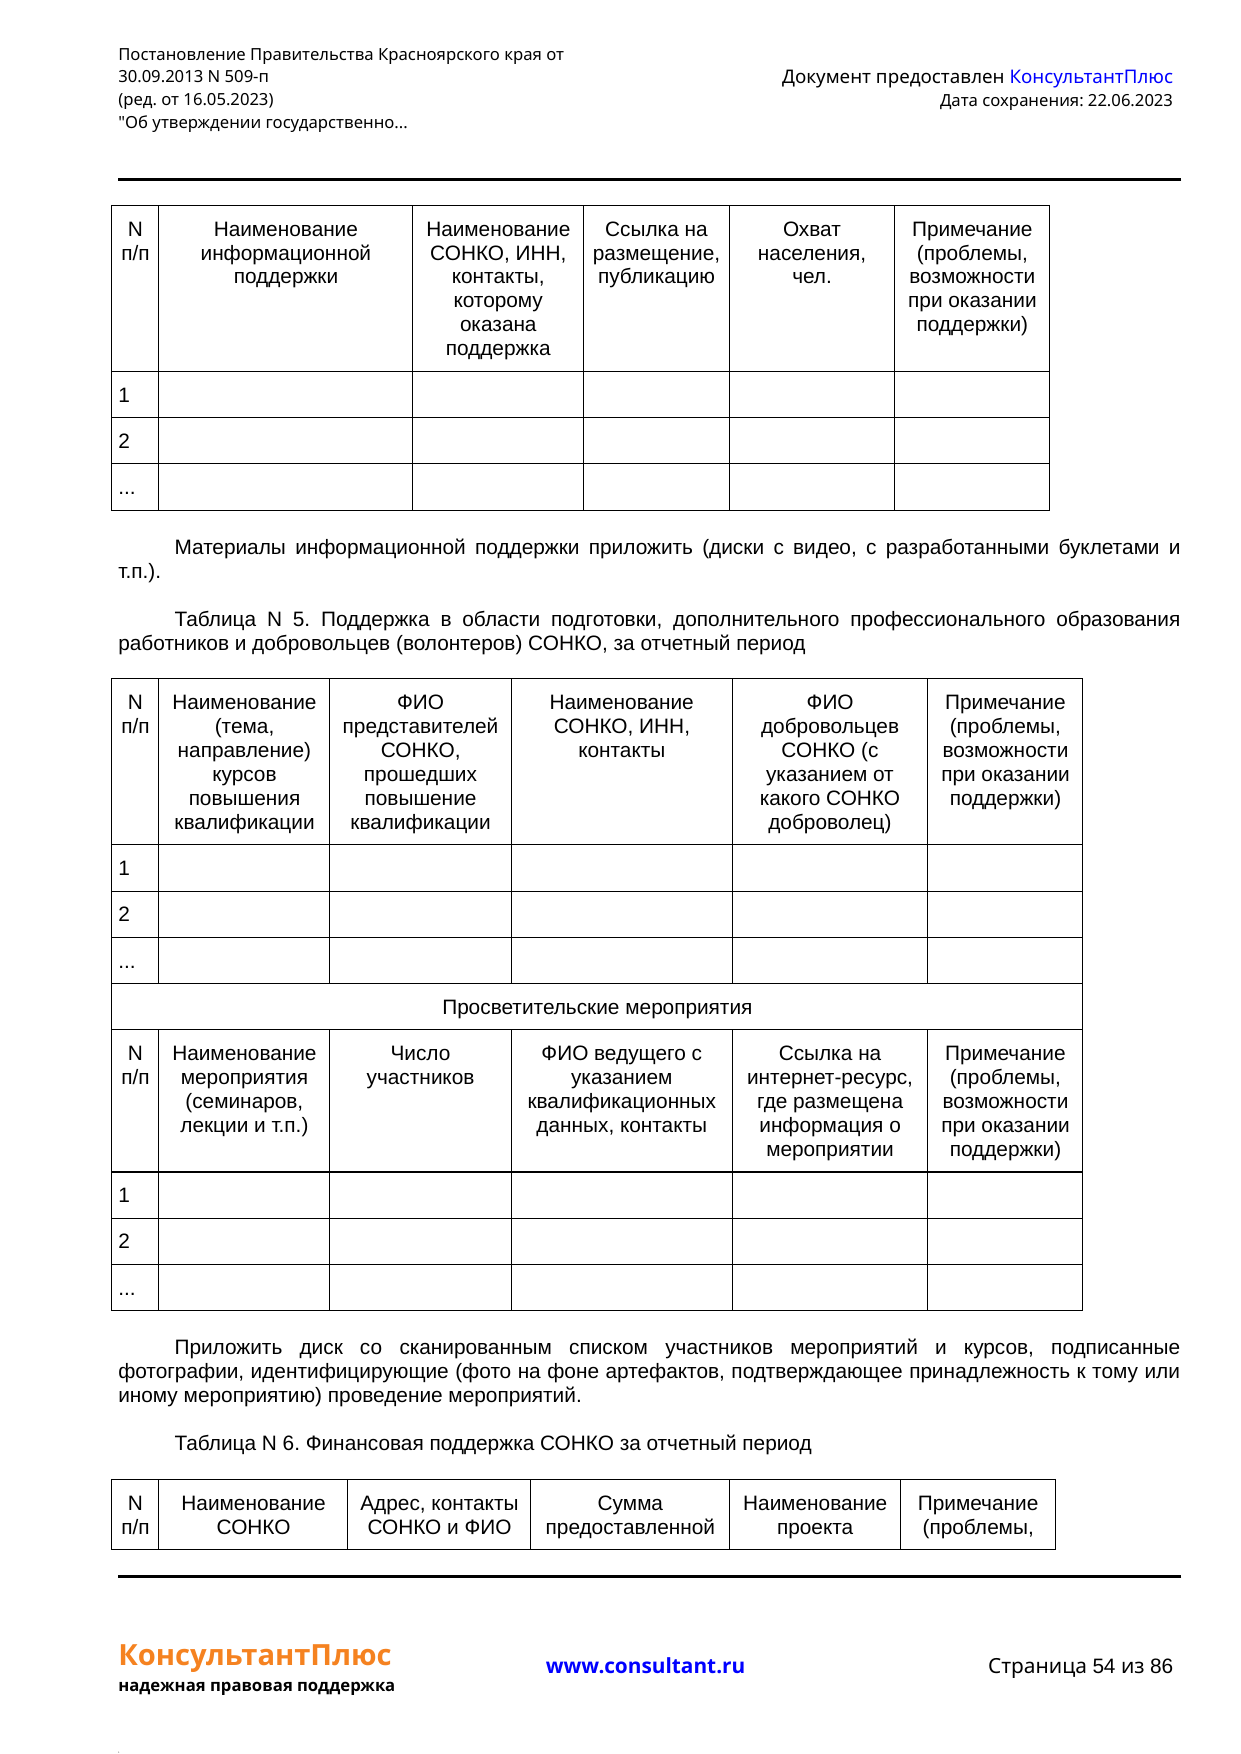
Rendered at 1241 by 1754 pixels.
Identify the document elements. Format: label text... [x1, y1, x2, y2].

table_cell 2 [112, 892, 158, 937]
table_header Примечание (проблемы, возможности при оказании поддержки) [895, 206, 1049, 371]
table_cell [584, 418, 729, 463]
table_cell [928, 845, 1082, 891]
table_cell 1 [112, 372, 158, 417]
table_cell 2 [112, 1219, 158, 1264]
table_cell [512, 1173, 732, 1218]
table_cell [928, 1173, 1082, 1218]
table_cell [928, 938, 1082, 983]
table_cell [733, 892, 927, 937]
table_cell Число участников [330, 1030, 511, 1171]
table_cell [159, 1265, 329, 1310]
table_cell [512, 1219, 732, 1264]
table_cell [413, 418, 583, 463]
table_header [730, 1480, 900, 1549]
text Таблица N 5. Поддержка в области подготовки, дополнительного профессионального образования работников и добровольцев (волонтеров) СОНКО, за отчетный период [118, 606, 1181, 654]
table_cell [512, 892, 732, 937]
table_cell [928, 1219, 1082, 1264]
table_cell 1 [112, 1173, 158, 1218]
table_cell N п/п [112, 1030, 158, 1171]
table_cell [895, 372, 1049, 417]
table_cell Ссылка на интернет-ресурс, где размещена информация о мероприятии [733, 1030, 927, 1171]
table_cell [928, 1265, 1082, 1310]
table_header Наименование СОНКО, ИНН, контакты [512, 679, 732, 844]
table_cell [733, 845, 927, 891]
table_cell [330, 938, 511, 983]
table_cell ФИО ведущего с указанием квалификационных данных, контакты [512, 1030, 732, 1171]
table_cell [730, 418, 894, 463]
table_header Наименование информационной поддержки [159, 206, 412, 371]
table_cell [330, 1265, 511, 1310]
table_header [348, 1480, 530, 1549]
table_cell ... [112, 1265, 158, 1310]
table_header N п/п [112, 206, 158, 371]
table_header Ссылка на размещение, публикацию [584, 206, 729, 371]
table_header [531, 1480, 729, 1549]
table_cell [330, 892, 511, 937]
table_cell [159, 464, 412, 509]
table_cell [895, 418, 1049, 463]
table_cell [928, 892, 1082, 937]
table_header Наименование СОНКО [159, 1480, 347, 1549]
table_header ФИО добровольцев СОНКО (с указанием от какого СОНКО доброволец) [733, 679, 927, 844]
table_header Примечание (проблемы, возможности при оказании поддержки) [928, 679, 1082, 844]
table_cell [895, 464, 1049, 509]
table_cell [733, 1265, 927, 1310]
table_cell [512, 1265, 732, 1310]
table_cell [730, 464, 894, 509]
table_cell Просветительские мероприятия [112, 984, 1082, 1029]
table_cell 1 [112, 845, 158, 891]
table_cell ... [112, 464, 158, 509]
table_header Охват населения, чел. [730, 206, 894, 371]
table_cell [584, 372, 729, 417]
text Материалы информационной поддержки приложить (диски с видео, с разработанными буклетами и т.п.). [118, 534, 1181, 582]
table_cell [159, 845, 329, 891]
table_cell [159, 938, 329, 983]
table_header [901, 1480, 1055, 1549]
table_cell [330, 845, 511, 891]
table_cell [584, 464, 729, 509]
text Приложить диск со сканированным списком участников мероприятий и курсов, подписанные фотографии, идентифицирующие (фото на фоне артефактов, подтверждающее принадлежность к тому или иному мероприятию) проведение мероприятий. [118, 1335, 1181, 1407]
table_cell [733, 1173, 927, 1218]
table_cell [730, 372, 894, 417]
table_cell [413, 372, 583, 417]
table_cell Наименование мероприятия (семинаров, лекции и т.п.) [159, 1030, 329, 1171]
table_header N п/п [112, 1480, 158, 1549]
table_cell 2 [112, 418, 158, 463]
table_header Наименование (тема, направление) курсов повышения квалификации [159, 679, 329, 844]
table_cell [512, 938, 732, 983]
table_header ФИО представителей СОНКО, прошедших повышение квалификации [330, 679, 511, 844]
table_cell [159, 372, 412, 417]
table_cell Примечание (проблемы, возможности при оказании поддержки) [928, 1030, 1082, 1171]
table_cell [159, 1173, 329, 1218]
table_cell [159, 1219, 329, 1264]
table_header Наименование СОНКО, ИНН, контакты, которому оказана поддержка [413, 206, 583, 371]
table_header N п/п [112, 679, 158, 844]
table_cell [159, 418, 412, 463]
table_cell [733, 938, 927, 983]
table_cell [330, 1219, 511, 1264]
table_cell [733, 1219, 927, 1264]
table_cell ... [112, 938, 158, 983]
table_cell [159, 892, 329, 937]
table_cell [512, 845, 732, 891]
text Таблица N 6. Финансовая поддержка СОНКО за отчетный период [118, 1431, 1181, 1455]
table_cell [413, 464, 583, 509]
table_cell [330, 1173, 511, 1218]
